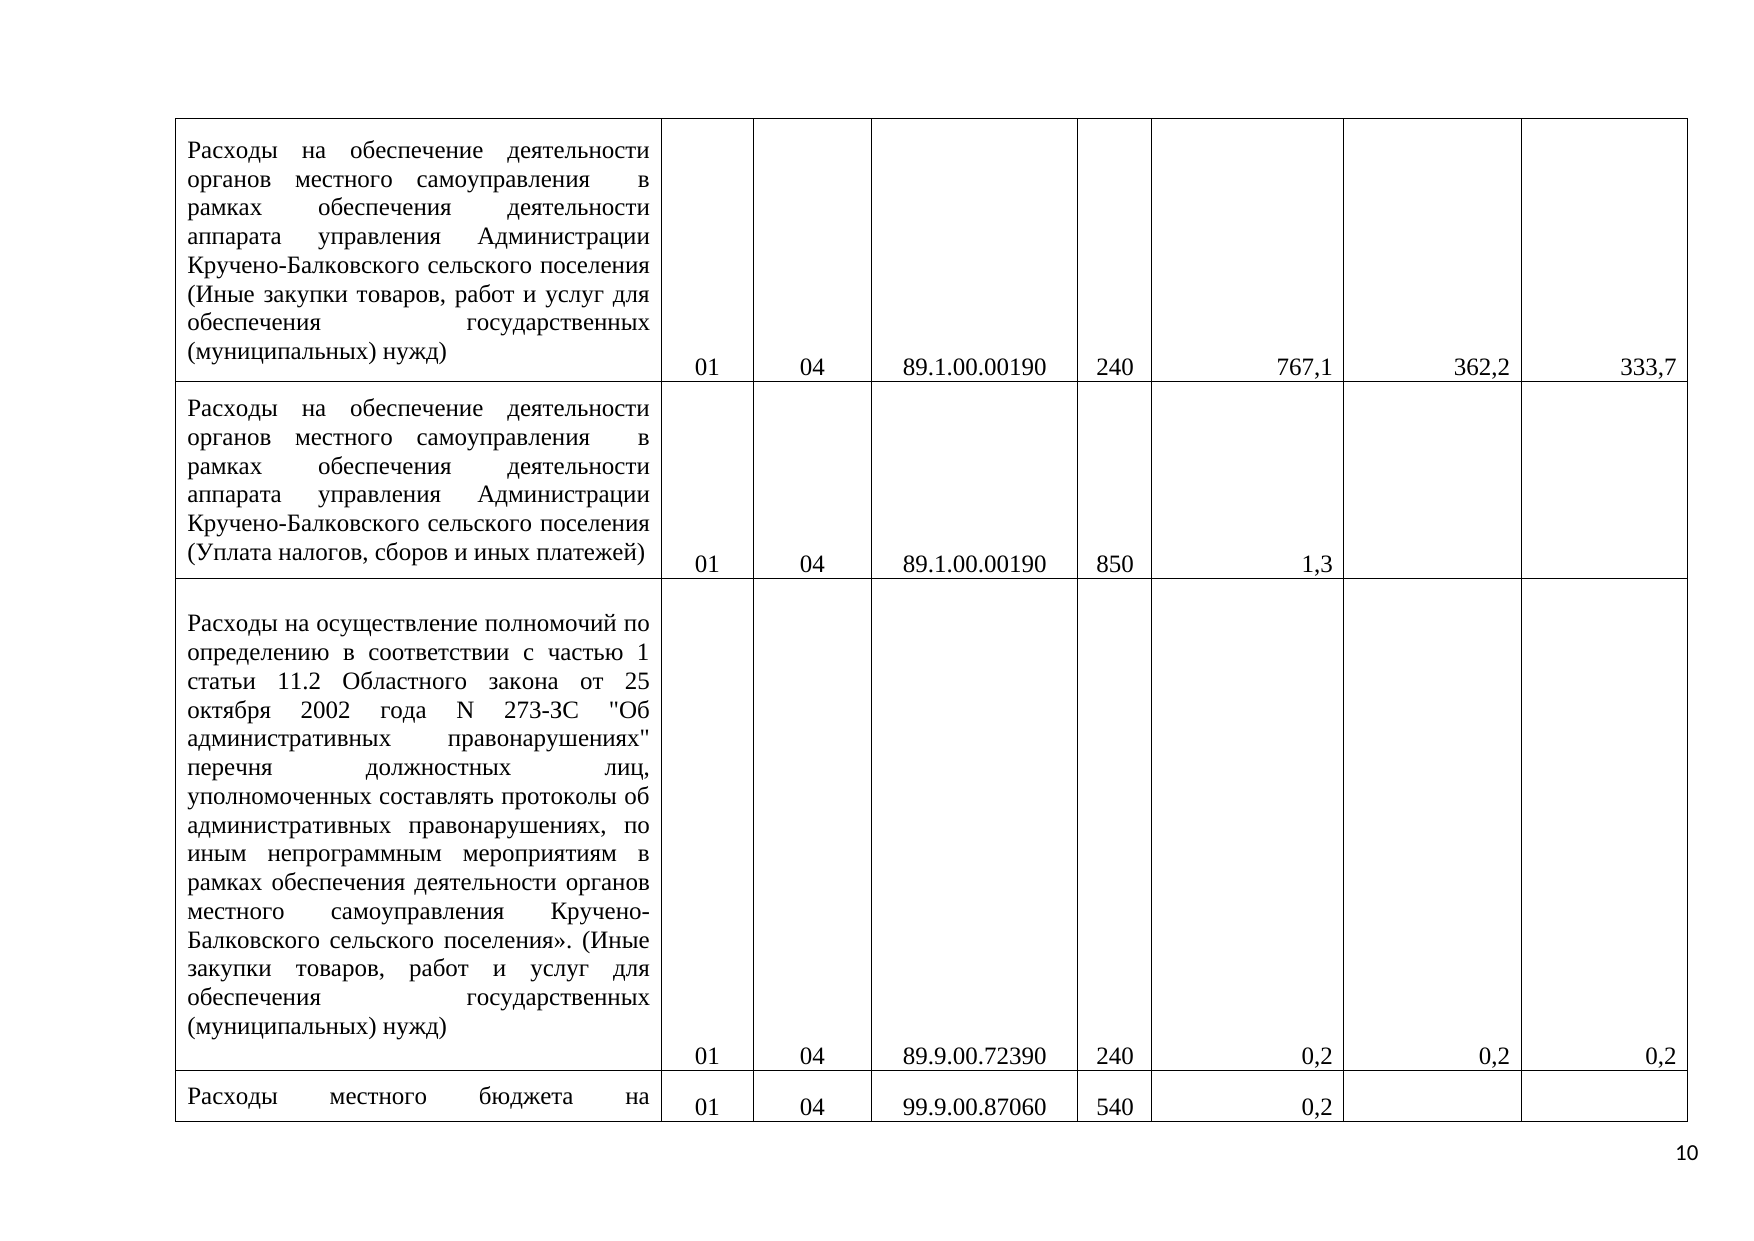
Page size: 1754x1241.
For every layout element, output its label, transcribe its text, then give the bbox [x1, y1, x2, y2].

table_cell 04 [754, 382, 871, 577]
table_cell 01 [662, 119, 753, 381]
table_cell 333,7 [1522, 119, 1687, 381]
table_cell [176, 1071, 661, 1121]
table_cell 850 [1078, 382, 1151, 577]
table_cell Расходы на обеспечение деятельности органов местного самоуправления в рамках обеспечения деятельности аппарата управления Администрации Кручено-Балковского сельского поселения (Иные закупки товаров, работ и услуг для обеспечения государственных (муниципальных) нужд) [176, 119, 661, 381]
table_cell [1522, 382, 1687, 577]
table_cell 04 [754, 579, 871, 1070]
table_cell 1,3 [1152, 382, 1343, 577]
table_cell [1522, 1071, 1687, 1121]
table_cell Расходы на обеспечение деятельности органов местного самоуправления в рамках обеспечения деятельности аппарата управления Администрации Кручено-Балковского сельского поселения (Уплата налогов, сборов и иных платежей) [176, 382, 661, 577]
table_cell 0,2 [1522, 579, 1687, 1070]
table_cell 767,1 [1152, 119, 1343, 381]
table_cell 240 [1078, 579, 1151, 1070]
table_cell 540 [1078, 1071, 1151, 1121]
table_cell [1344, 382, 1521, 577]
table_cell [1344, 1071, 1521, 1121]
table_cell 99.9.00.87060 [872, 1071, 1077, 1121]
table_cell 89.1.00.00190 [872, 119, 1077, 381]
table_cell Расходы на осуществление полномочий по определению в соответствии с частью 1 статьи 11.2 Областного закона от 25 октября 2002 года N 273-ЗС "Об административных правонарушениях" перечня должностных лиц, уполномоченных составлять протоколы об административных правонарушениях, по иным непрограммным мероприятиям в рамках обеспечения деятельности органов местного самоуправления Кручено-Балковского сельского поселения». (Иные закупки товаров, работ и услуг для обеспечения государственных (муниципальных) нужд) [176, 579, 661, 1070]
table_cell 89.9.00.72390 [872, 579, 1077, 1070]
table_cell 01 [662, 382, 753, 577]
table_cell 0,2 [1152, 1071, 1343, 1121]
table_cell 04 [754, 1071, 871, 1121]
table_cell 89.1.00.00190 [872, 382, 1077, 577]
table_cell 240 [1078, 119, 1151, 381]
table_cell 01 [662, 579, 753, 1070]
table_cell 0,2 [1152, 579, 1343, 1070]
table_cell 04 [754, 119, 871, 381]
table_cell 362,2 [1344, 119, 1521, 381]
table_cell 0,2 [1344, 579, 1521, 1070]
table_cell 01 [662, 1071, 753, 1121]
